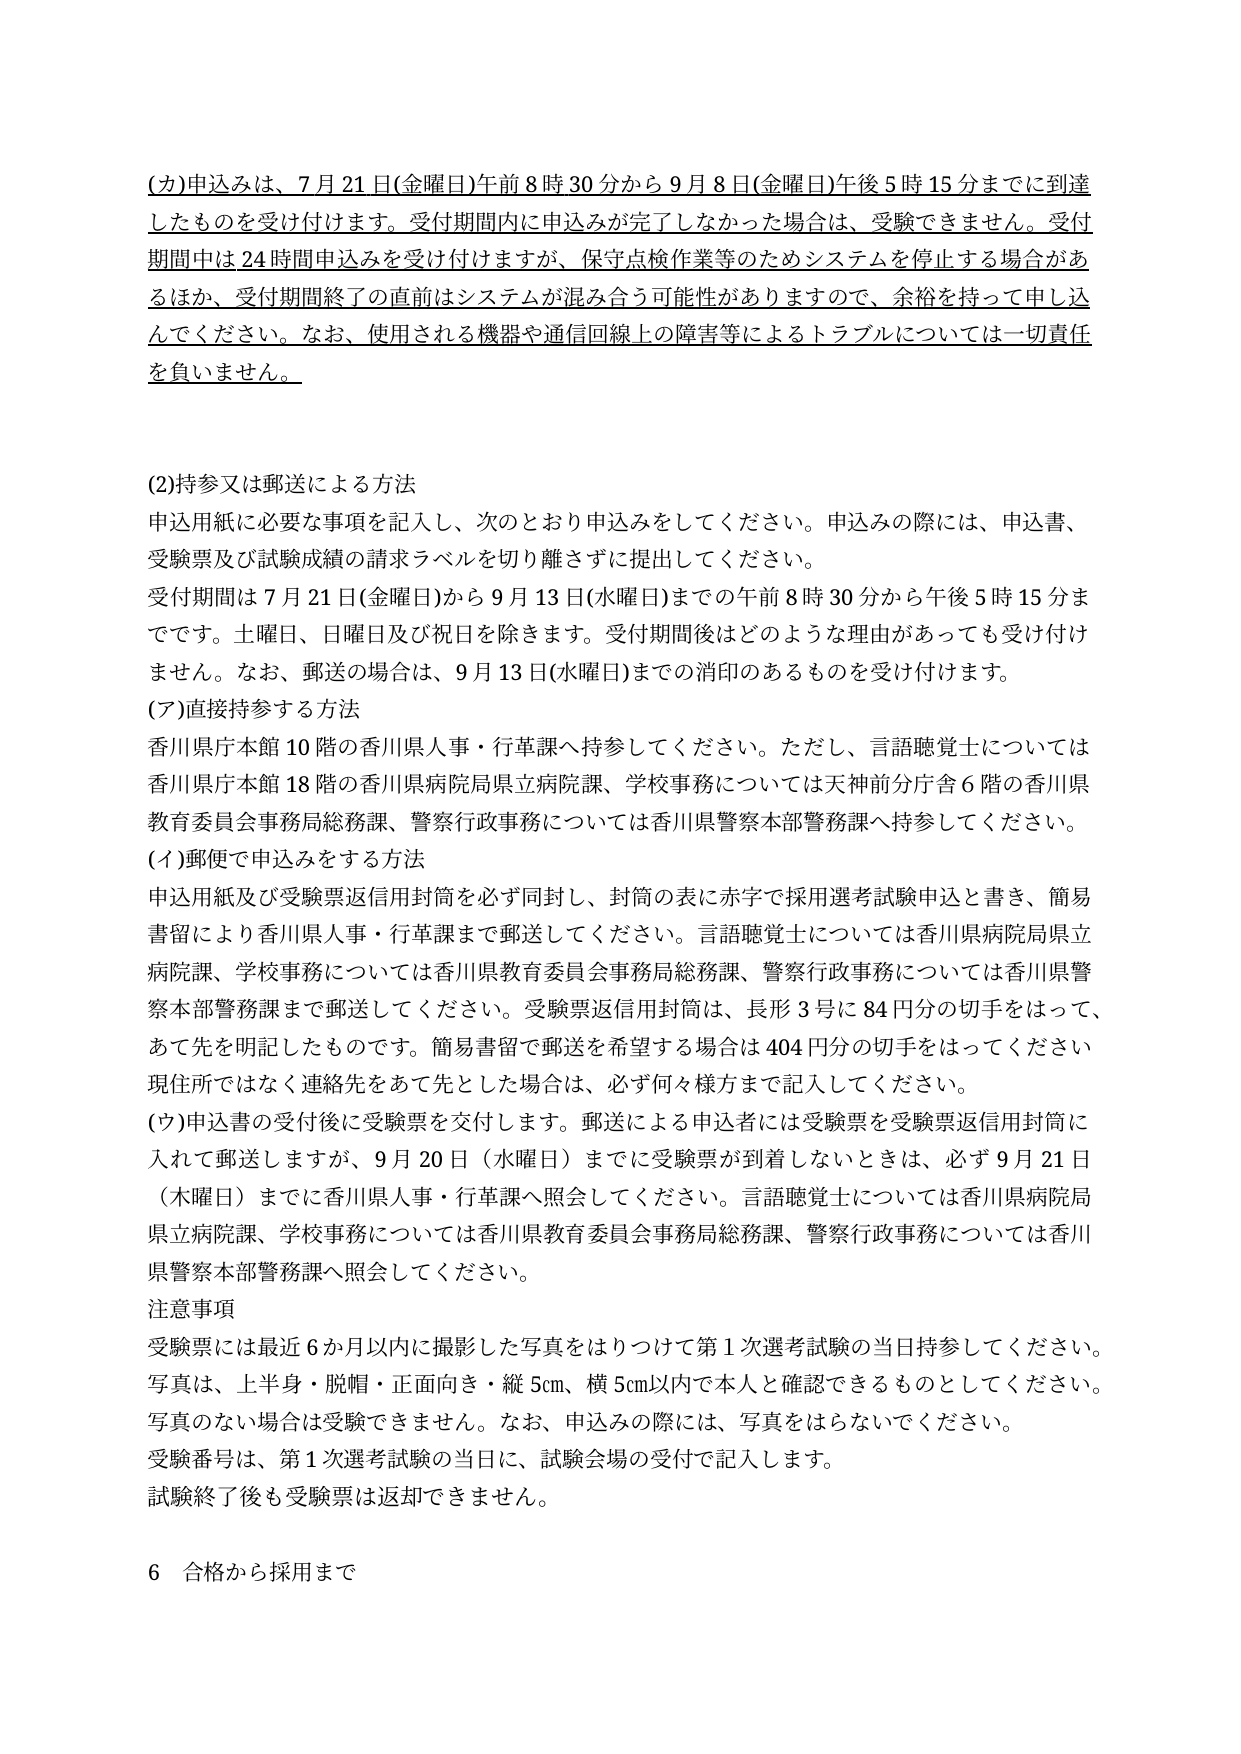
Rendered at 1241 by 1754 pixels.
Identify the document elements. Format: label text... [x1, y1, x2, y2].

text 受付期間は7月21日(金曜日)から9月13日(水曜日)までの午前8時30分から午後5時15分までです。土曜日、日曜日及び祝日を除きます。受付期間後はどのような理由があっても受け付けません。なお、郵送の場合は、9月13日(水曜日)までの消印のあるものを受け付けます。 [148, 577, 1092, 689]
text (カ)申込みは、7月21日(金曜日)午前8時30分から9月8日(金曜日)午後5時15分までに到達したものを受け付けます。受付期間内に申込みが完了しなかった場合は、受験できません。受付期間中は24時間申込みを受け付けますが、保守点検作業等のためシステムを停止する場合があるほか、受付期間終了の直前はシステムが混み合う可能性がありますので、余裕を持って申し込んでください。なお、使用される機器や通信回線上の障害等によるトラブルについては一切責任を負いません。 [148, 164, 1092, 232]
text (ア)直接持参する方法 [148, 689, 1092, 727]
text 申込用紙及び受験票返信用封筒を必ず同封し、封筒の表に赤字で採用選考試験申込と書き、簡易書留により香川県人事・行革課まで郵送してください。言語聴覚士については香川県病院局県立病院課、学校事務については香川県教育委員会事務局総務課、警察行政事務については香川県警察本部警務課まで郵送してください。受験票返信用封筒は、長形3号に84円分の切手をはって、あて先を明記したものです。簡易書留で郵送を希望する場合は404円分の切手をはってください。現住所ではなく連絡先をあて先とした場合は、必ず何々様方まで記入してください。 [148, 877, 1092, 1102]
text 香川県庁本館10階の香川県人事・行革課へ持参してください。ただし、言語聴覚士については香川県庁本館18階の香川県病院局県立病院課、学校事務については天神前分庁舎６階の香川県教育委員会事務局総務課、警察行政事務については香川県警察本部警務課へ持参してください。 [148, 727, 1092, 839]
text (2)持参又は郵送による方法 [148, 464, 1092, 502]
text 受験番号は、第1次選考試験の当日に、試験会場の受付で記入します。 [148, 1439, 1092, 1477]
text 試験終了後も受験票は返却できません。 [148, 1477, 1092, 1514]
text (カ)申込みは、7月21日(金曜日)午前8時30分から9月8日(金曜日)午後5時15分までに到達したものを受け付けます。受付期間内に申込みが完了しなかった場合は、受験できません。受付期間中は24時間申込みを受け付けますが、保守点検作業等のためシステムを停止する場合があるほか、受付期間終了の直前はシステムが混み合う可能性がありますので、余裕を持って申し込んでください。なお、使用される機器や通信回線上の障害等によるトラブルについては一切責任を負いません。 [148, 346, 1092, 389]
text (ウ)申込書の受付後に受験票を交付します。郵送による申込者には受験票を受験票返信用封筒に入れて郵送しますが、9月20日（水曜日）までに受験票が到着しないときは、必ず9月21日（木曜日）までに香川県人事・行革課へ照会してください。言語聴覚士については香川県病院局県立病院課、学校事務については香川県教育委員会事務局総務課、警察行政事務については香川県警察本部警務課へ照会してください。 [148, 1102, 1092, 1289]
text (カ)申込みは、7月21日(金曜日)午前8時30分から9月8日(金曜日)午後5時15分までに到達したものを受け付けます。受付期間内に申込みが完了しなかった場合は、受験できません。受付期間中は24時間申込みを受け付けますが、保守点検作業等のためシステムを停止する場合があるほか、受付期間終了の直前はシステムが混み合う可能性がありますので、余裕を持って申し込んでください。なお、使用される機器や通信回線上の障害等によるトラブルについては一切責任を負いません。 [148, 234, 1092, 344]
text (イ)郵便で申込みをする方法 [148, 839, 1092, 877]
text 6 合格から採用まで [148, 1552, 1092, 1589]
text 受験票には最近6か月以内に撮影した写真をはりつけて第１次選考試験の当日持参してください。写真は、上半身・脱帽・正面向き・縦5㎝、横5㎝以内で本人と確認できるものとしてください。写真のない場合は受験できません。なお、申込みの際には、写真をはらないでください。 [148, 1327, 1092, 1439]
text 申込用紙に必要な事項を記入し、次のとおり申込みをしてください。申込みの際には、申込書、受験票及び試験成績の請求ラベルを切り離さずに提出してください。 [148, 502, 1092, 577]
text 注意事項 [148, 1289, 1092, 1327]
